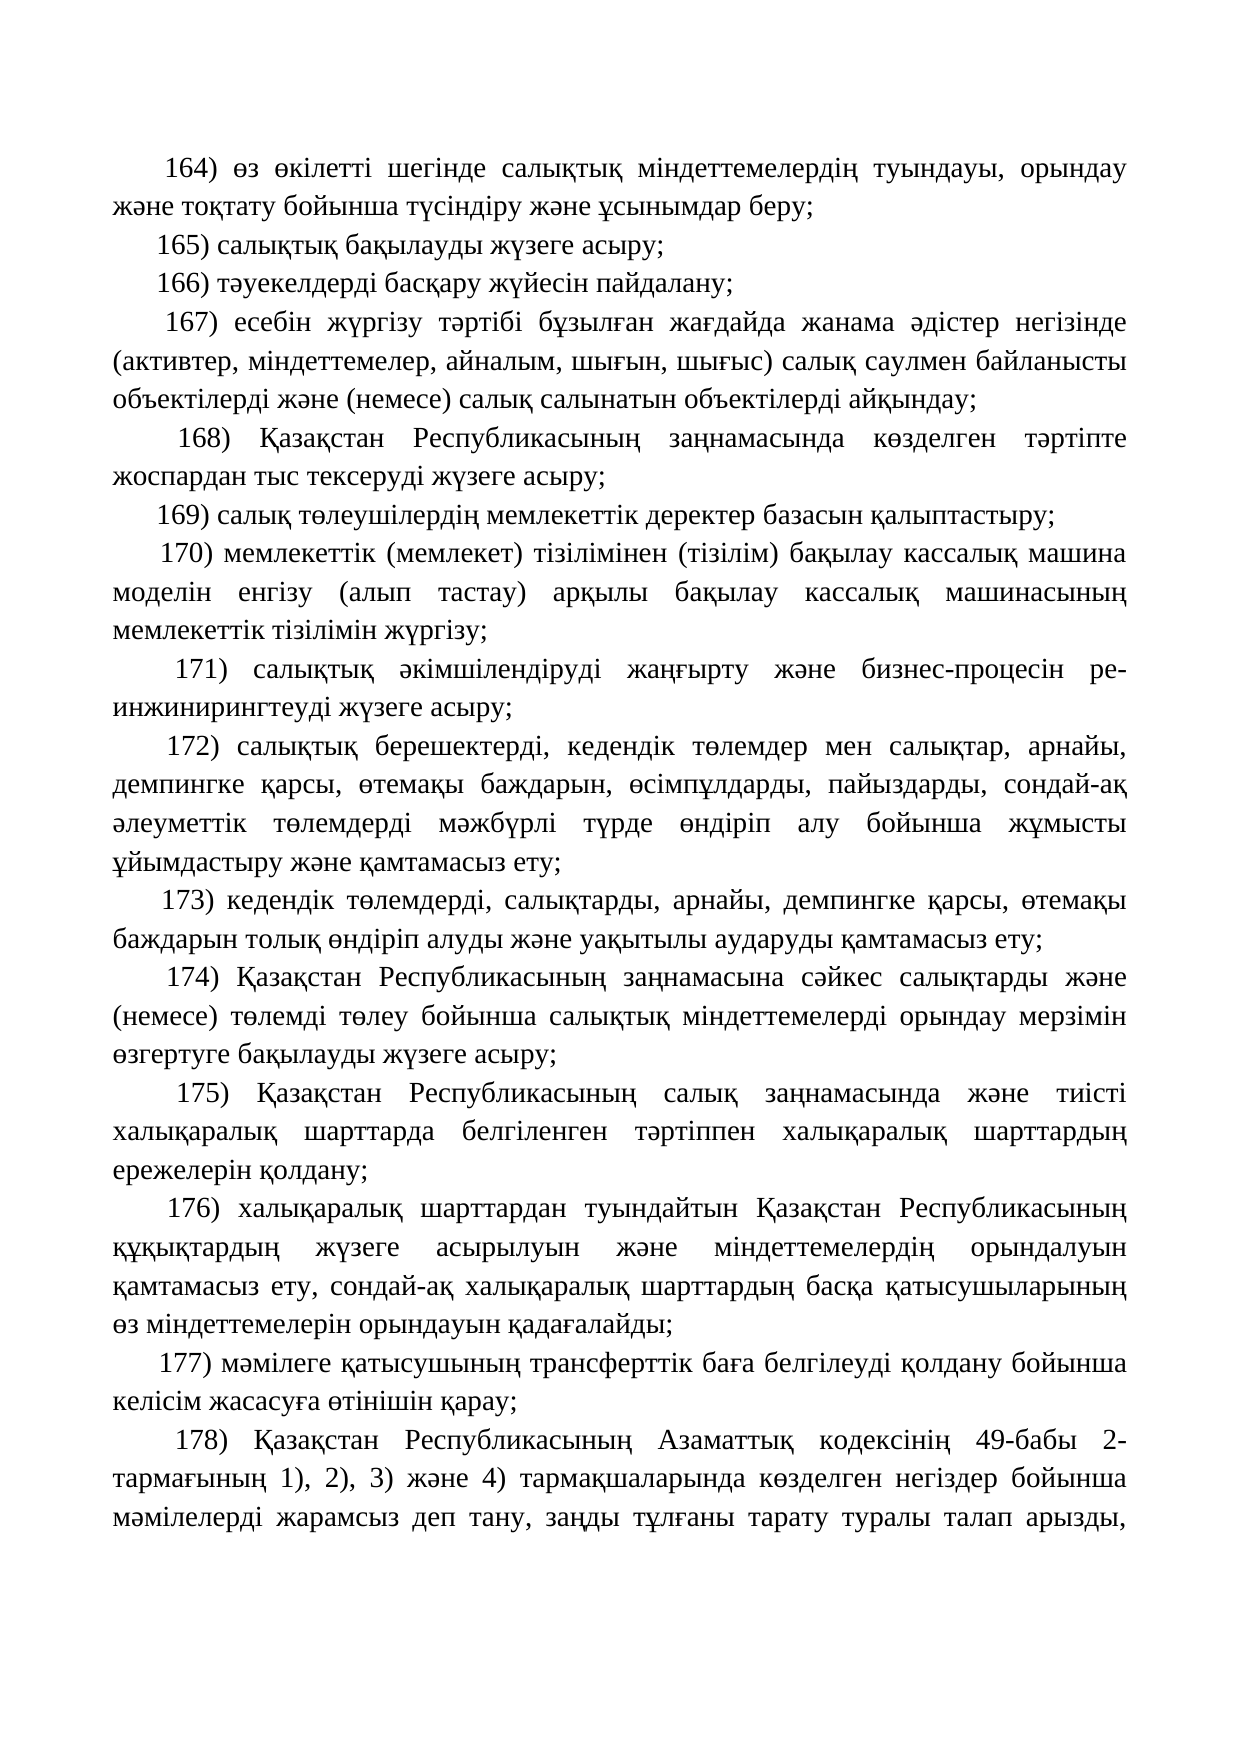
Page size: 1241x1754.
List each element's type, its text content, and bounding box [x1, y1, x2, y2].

text 171) салықтық әкімшілендіруді жаңғырту және бизнес-процесін ре-инжинирингтеуді жүзеге асыру; [112, 651, 1128, 723]
text 166) тәуекелдерді басқару жүйесін пайдалану; [112, 266, 1128, 299]
text 177) мәмілеге қатысушының трансферттік баға белгілеуді қолдану бойынша келісім жасасуға өтінішін қарау; [112, 1345, 1128, 1417]
text 164) өз өкілетті шегінде салықтық міндеттемелердің туындауы, орындау және тоқтату бойынша түсіндіру және ұсынымдар беру; [112, 150, 1128, 222]
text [112, 1422, 1128, 1532]
text 168) Қазақстан Республикасының заңнамасында көзделген тәртіпте жоспардан тыс тексеруді жүзеге асыру; [112, 420, 1128, 492]
text 172) салықтық берешектерді, кедендік төлемдер мен салықтар, арнайы, демпингке қарсы, өтемақы баждарын, өсімпұлдарды, пайыздарды, сондай-ақ әлеуметтік төлемдерді мәжбүрлі түрде өндіріп алу бойынша жұмысты ұйымдастыру және қамтамасыз ету; [112, 728, 1128, 877]
text 173) кедендік төлемдерді, салықтарды, арнайы, демпингке қарсы, өтемақы баждарын толық өндіріп алуды және уақытылы аударуды қамтамасыз ету; [112, 882, 1128, 954]
text 176) халықаралық шарттардан туындайтын Қазақстан Республикасының құқықтардың жүзеге асырылуын және міндеттемелердің орындалуын қамтамасыз ету, сондай-ақ халықаралық шарттардың басқа қатысушыларының өз міндеттемелерін орындауын қадағалайды; [112, 1191, 1128, 1340]
text 169) салық төлеушілердің мемлекеттік деректер базасын қалыптастыру; [112, 497, 1128, 530]
text 165) салықтық бақылауды жүзеге асыру; [112, 227, 1128, 261]
text 170) мемлекеттік (мемлекет) тізілімінен (тізілім) бақылау кассалық машина моделін енгізу (алып тастау) арқылы бақылау кассалық машинасының мемлекеттік тізілімін жүргізу; [112, 535, 1128, 646]
text 174) Қазақстан Республикасының заңнамасына сәйкес салықтарды және (немесе) төлемді төлеу бойынша салықтық міндеттемелерді орындау мерзімін өзгертуге бақылауды жүзеге асыру; [112, 959, 1128, 1070]
text 175) Қазақстан Республикасының салық заңнамасында және тиісті халықаралық шарттарда белгіленген тәртіппен халықаралық шарттардың ережелерін қолдану; [112, 1075, 1128, 1186]
text 167) есебін жүргізу тәртібі бұзылған жағдайда жанама әдістер негізінде (активтер, міндеттемелер, айналым, шығын, шығыс) салық саулмен байланысты объектілерді және (немесе) салық салынатын объектілерді айқындау; [112, 304, 1128, 415]
